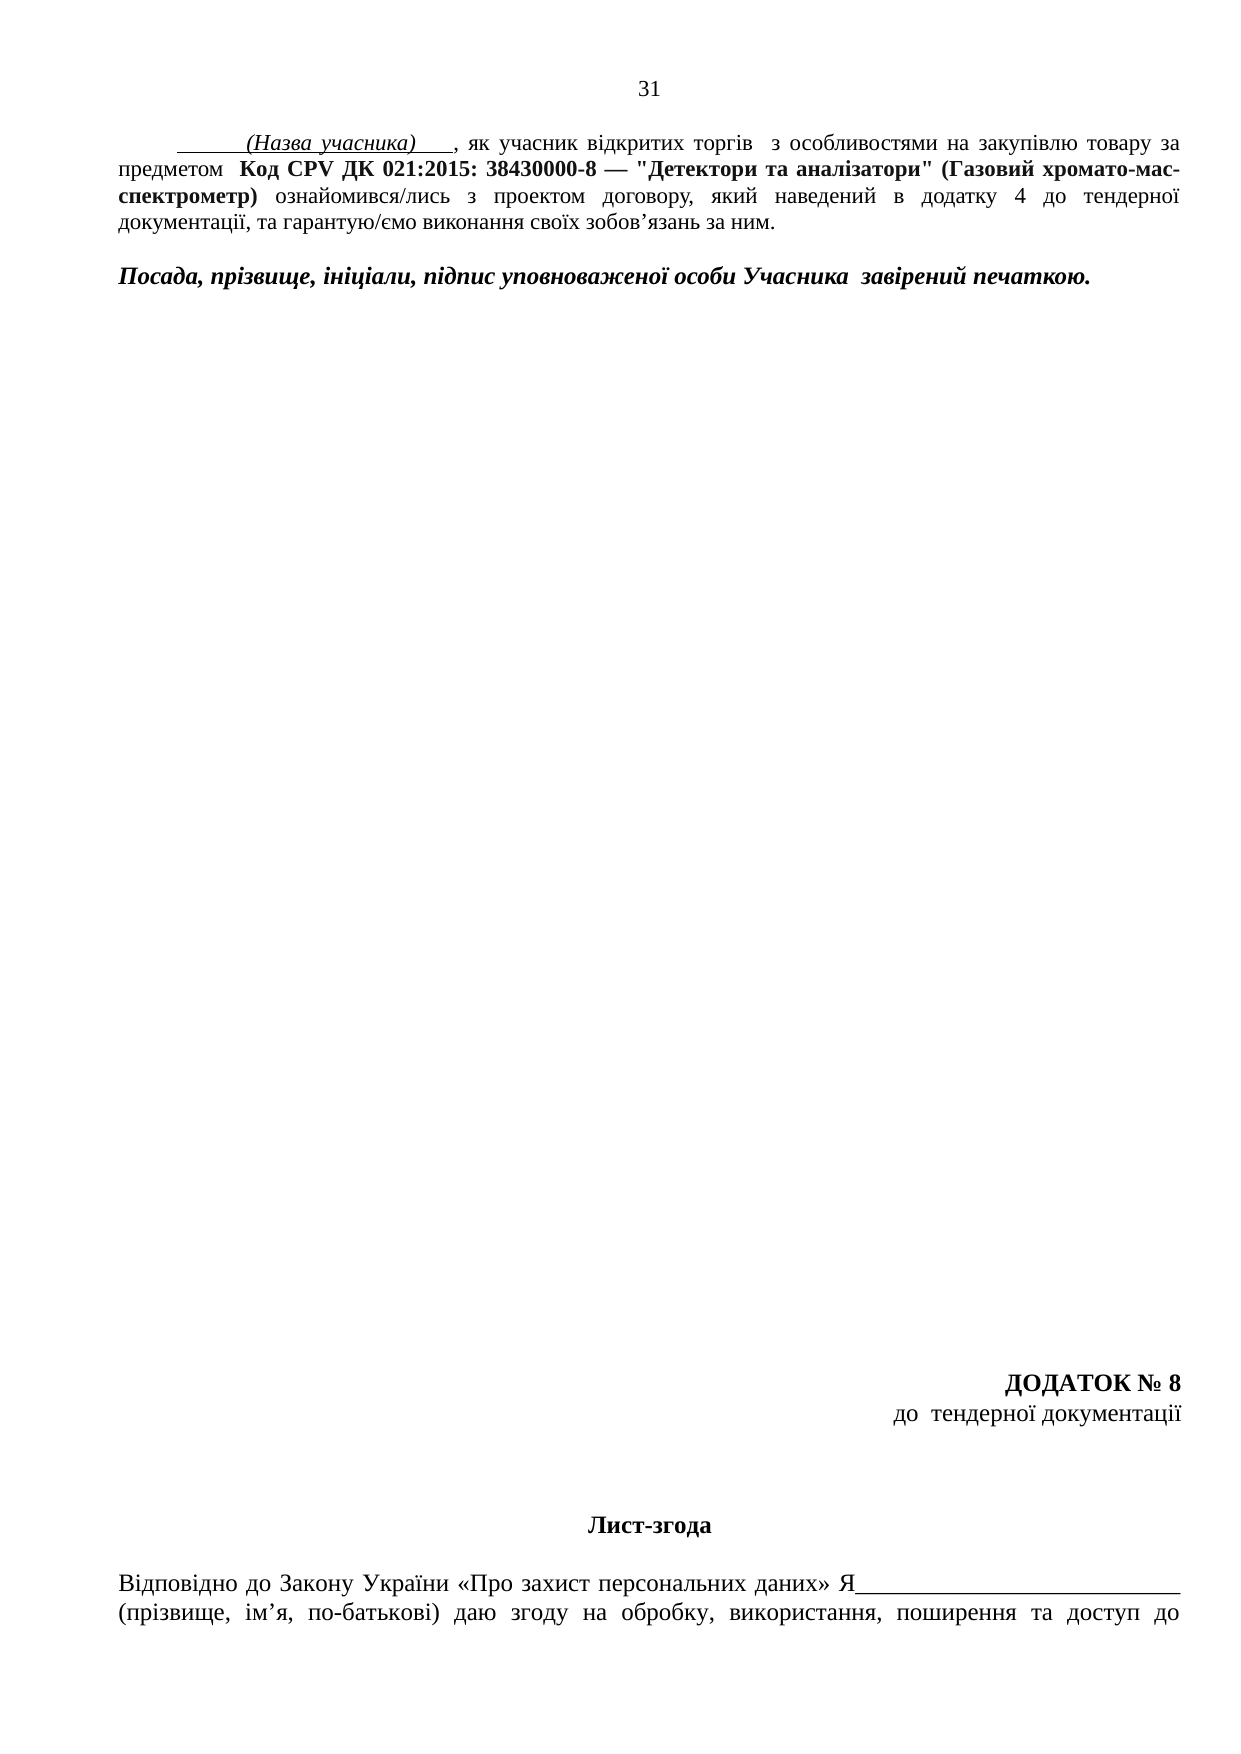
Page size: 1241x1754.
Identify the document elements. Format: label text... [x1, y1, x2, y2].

text до тендерної документації [118, 1398, 1181, 1427]
text Посада, прізвище, ініціали, підпис уповноваженої особи Учасника завірений печаткою. [118, 261, 1181, 290]
text ДОДАТОК № 8 [118, 1368, 1181, 1397]
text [118, 1568, 1181, 1626]
text Лист-згода [118, 1511, 1181, 1539]
text (Назва учасника) , як учасник відкритих торгів з особливостями на закупівлю товару за предметом Код CPV ДК 021:2015: 38430000-8 — "Детектори та аналізатори" (Газовий хромато-мас-спектрометр) ознайомився/лись з проектом договору, який наведений в додатку 4 до тендерної документації, та гарантую/ємо виконання своїх зобов’язань за ним. [118, 129, 1181, 234]
